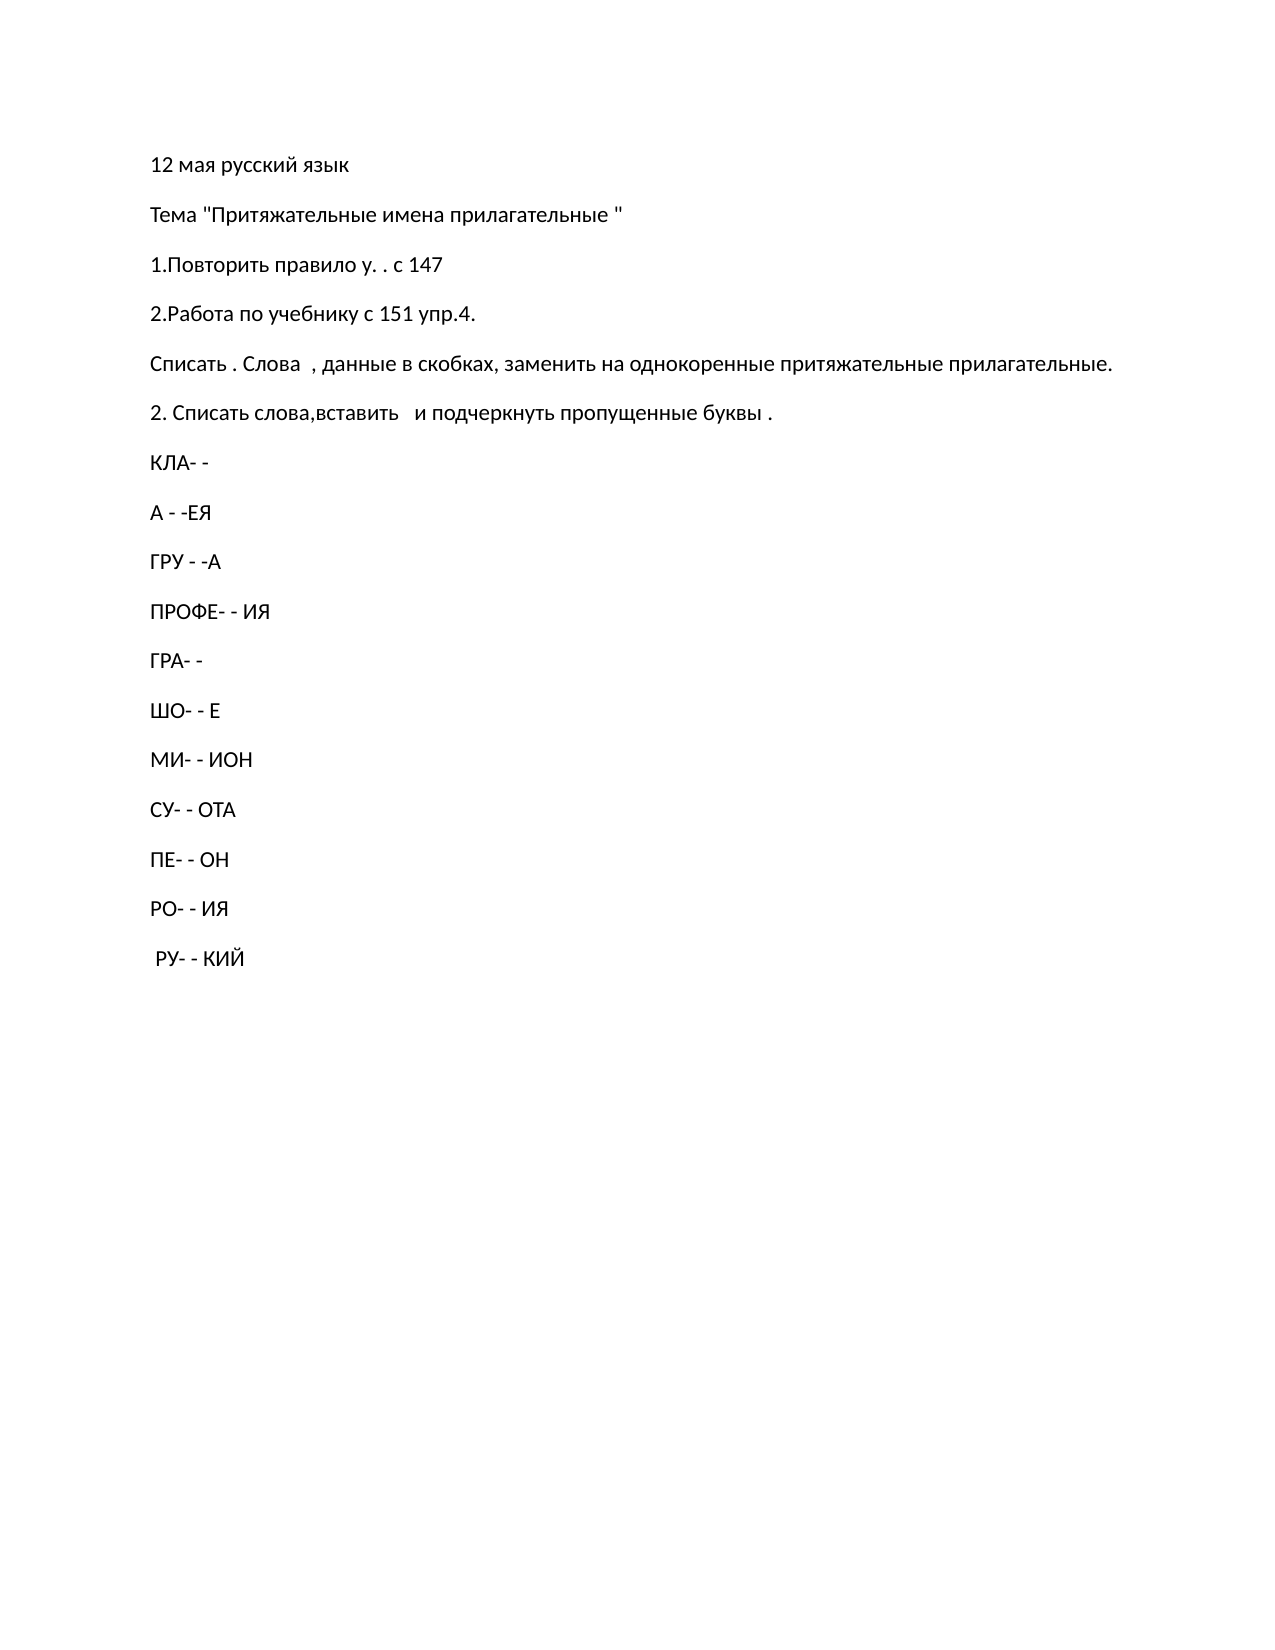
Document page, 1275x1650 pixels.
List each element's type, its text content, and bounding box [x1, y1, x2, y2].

text КЛА- - [150, 447, 1125, 476]
text 1.Повторить правило у. . с 147 [150, 249, 1125, 278]
text ГРА- - [150, 646, 1125, 674]
text ГРУ - -А [150, 547, 1125, 575]
text СУ- - ОТА [150, 794, 1125, 823]
text РУ- - КИЙ [150, 943, 1125, 972]
text 12 мая русский язык [150, 150, 1125, 179]
text ШО- - Е [150, 695, 1125, 724]
text 2.Работа по учебнику с 151 упр.4. [150, 299, 1125, 327]
text МИ- - ИОН [150, 745, 1125, 774]
text ПРОФЕ- - ИЯ [150, 596, 1125, 625]
text А - -ЕЯ [150, 497, 1125, 526]
text 2. Списать слова,вставить и подчеркнуть пропущенные буквы . [150, 398, 1125, 427]
text РО- - ИЯ [150, 894, 1125, 922]
text Списать . Слова , данные в скобках, заменить на однокоренные притяжательные прилагательные. [150, 348, 1125, 377]
text Тема "Притяжательные имена прилагательные " [150, 199, 1125, 228]
text ПЕ- - ОН [150, 844, 1125, 873]
